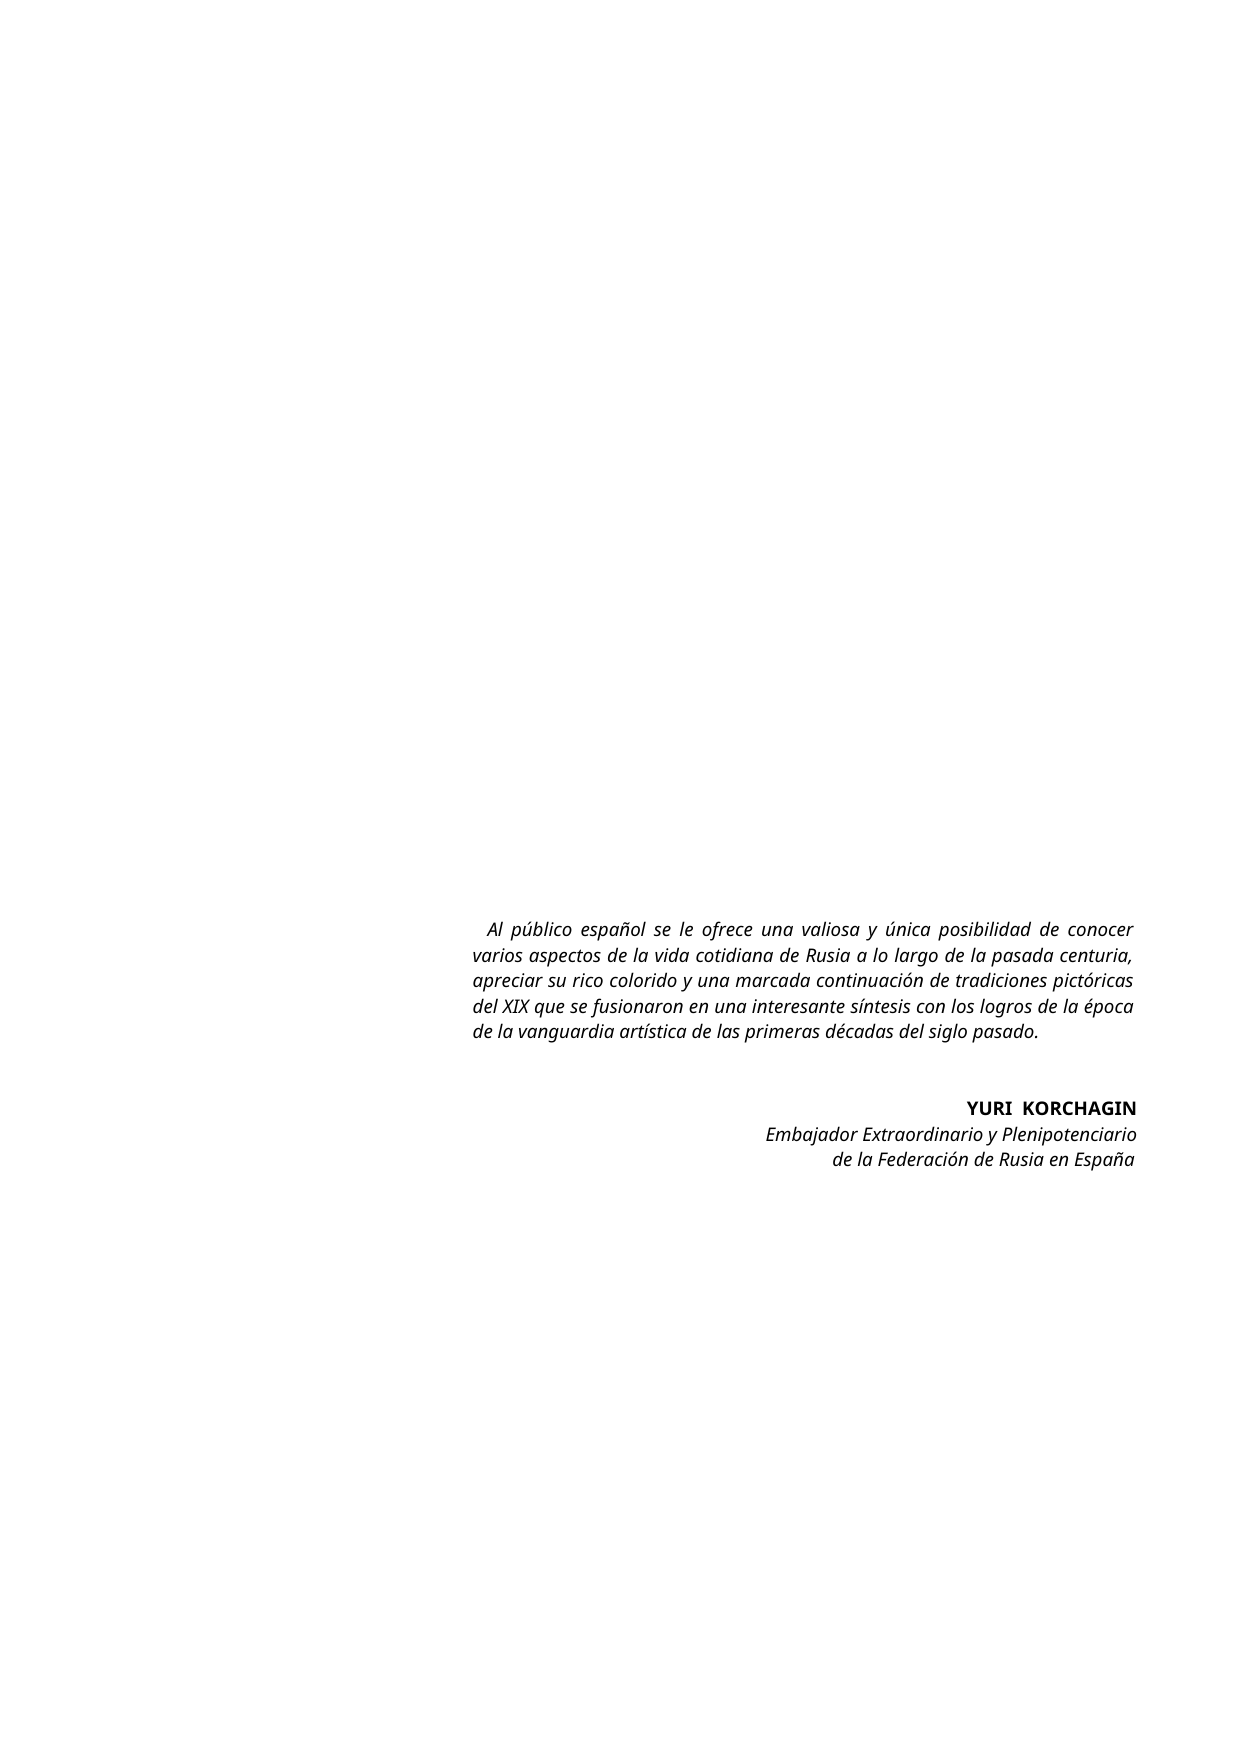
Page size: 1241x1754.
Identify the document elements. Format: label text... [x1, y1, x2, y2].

text YURI KORCHAGIN [472, 1095, 1137, 1121]
text Embajador Extraordinario y Plenipotenciario [472, 1121, 1137, 1146]
text Al público español se le ofrece una valiosa y única posibilidad de conocer varios aspectos de la vida cotidiana de Rusia a lo largo de la pasada centuria, apreciar su rico colorido y una marcada continuación de tradiciones pictóricas del XIX que se fusionaron en una interesante síntesis con los logros de la época de la vanguardia artística de las primeras décadas del siglo pasado. [472, 917, 1137, 1044]
text de la Federación de Rusia en España [472, 1146, 1137, 1172]
